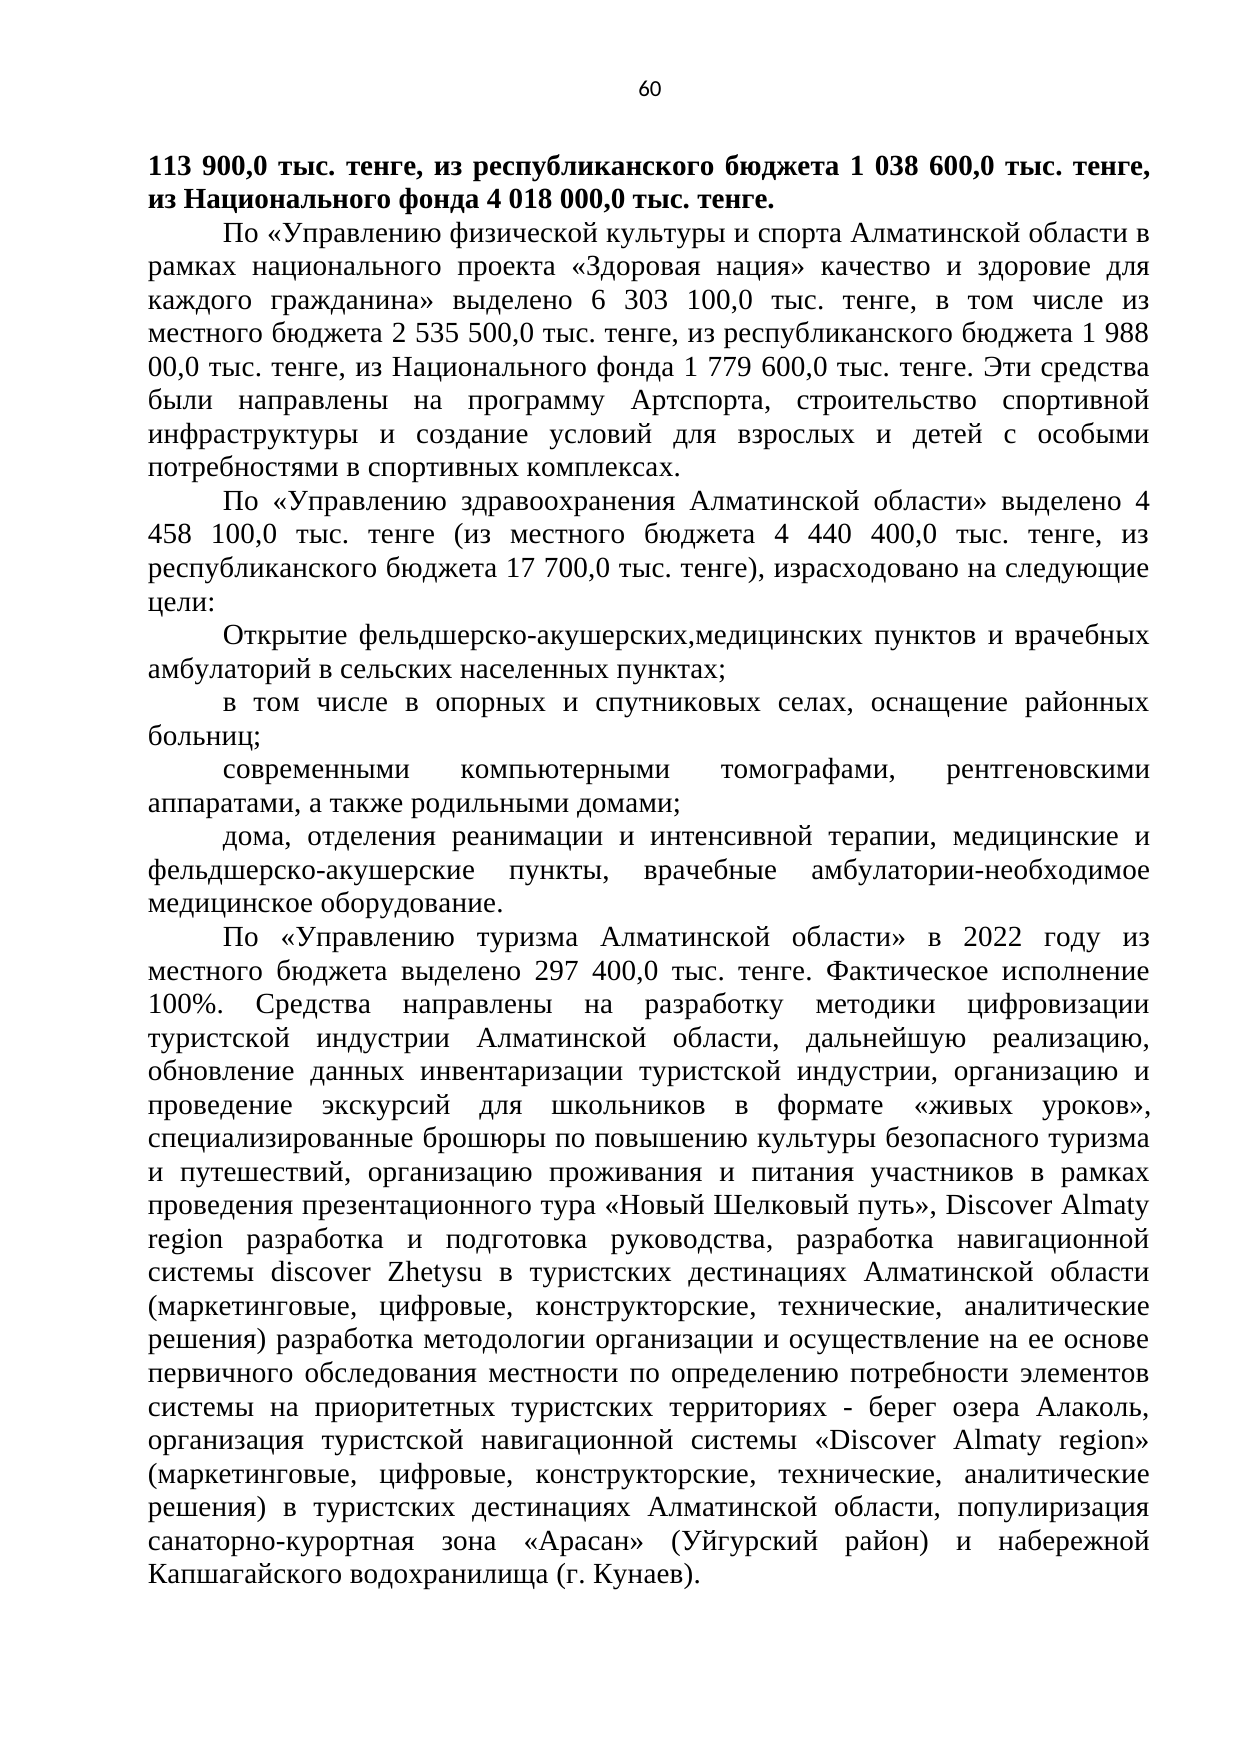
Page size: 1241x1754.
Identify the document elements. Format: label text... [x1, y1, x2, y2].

text современными компьютерными томографами, рентгеновскими аппаратами, а также родильными домами; [148, 751, 1152, 818]
text Открытие фельдшерско-акушерских,медицинских пунктов и врачебных амбулаторий в сельских населенных пунктах; [148, 617, 1152, 684]
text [148, 148, 1152, 215]
text По «Управлению физической культуры и спорта Алматинской области в рамках национального проекта «Здоровая нация» качество и здоровие для каждого гражданина» выделено 6 303 100,0 тыс. тенге, в том числе из местного бюджета 2 535 500,0 тыс. тенге, из республиканского бюджета 1 988 00,0 тыс. тенге, из Национального фонда 1 779 600,0 тыс. тенге. Эти средства были направлены на программу Артспорта, строительство спортивной инфраструктуры и создание условий для взрослых и детей с особыми потребностями в спортивных комплексах. [148, 215, 1152, 483]
text По «Управлению туризма Алматинской области» в 2022 году из местного бюджета выделено 297 400,0 тыс. тенге. Фактическое исполнение 100%. Средства направлены на разработку методики цифровизации туристской индустрии Алматинской области, дальнейшую реализацию, обновление данных инвентаризации туристской индустрии, организацию и проведение экскурсий для школьников в формате «живых уроков», специализированные брошюры по повышению культуры безопасного туризма и путешествий, организацию проживания и питания участников в рамках проведения презентационного тура «Новый Шелковый путь», Discover Almaty region разработка и подготовка руководства, разработка навигационной системы discover Zhetysu в туристских дестинациях Алматинской области (маркетинговые, цифровые, конструкторские, технические, аналитические решения) разработка методологии организации и осуществление на ее основе первичного обследования местности по определению потребности элементов системы на приоритетных туристских территориях - берег озера Алаколь, организация туристской навигационной системы «Discover Almaty region» (маркетинговые, цифровые, конструкторские, технические, аналитические решения) в туристских дестинациях Алматинской области, популиризация санаторно-курортная зона «Арасан» (Уйгурский район) и набережной Капшагайского водохранилища (г. Кунаев). [148, 919, 1152, 1590]
text в том числе в опорных и спутниковых селах, оснащение районных больниц; [148, 684, 1152, 751]
text По «Управлению здравоохранения Алматинской области» выделено 4 458 100,0 тыс. тенге (из местного бюджета 4 440 400,0 тыс. тенге, из республиканского бюджета 17 700,0 тыс. тенге), израсходовано на следующие цели: [148, 483, 1152, 617]
text дома, отделения реанимации и интенсивной терапии, медицинские и фельдшерско-акушерские пункты, врачебные амбулатории-необходимое медицинское оборудование. [148, 818, 1152, 919]
